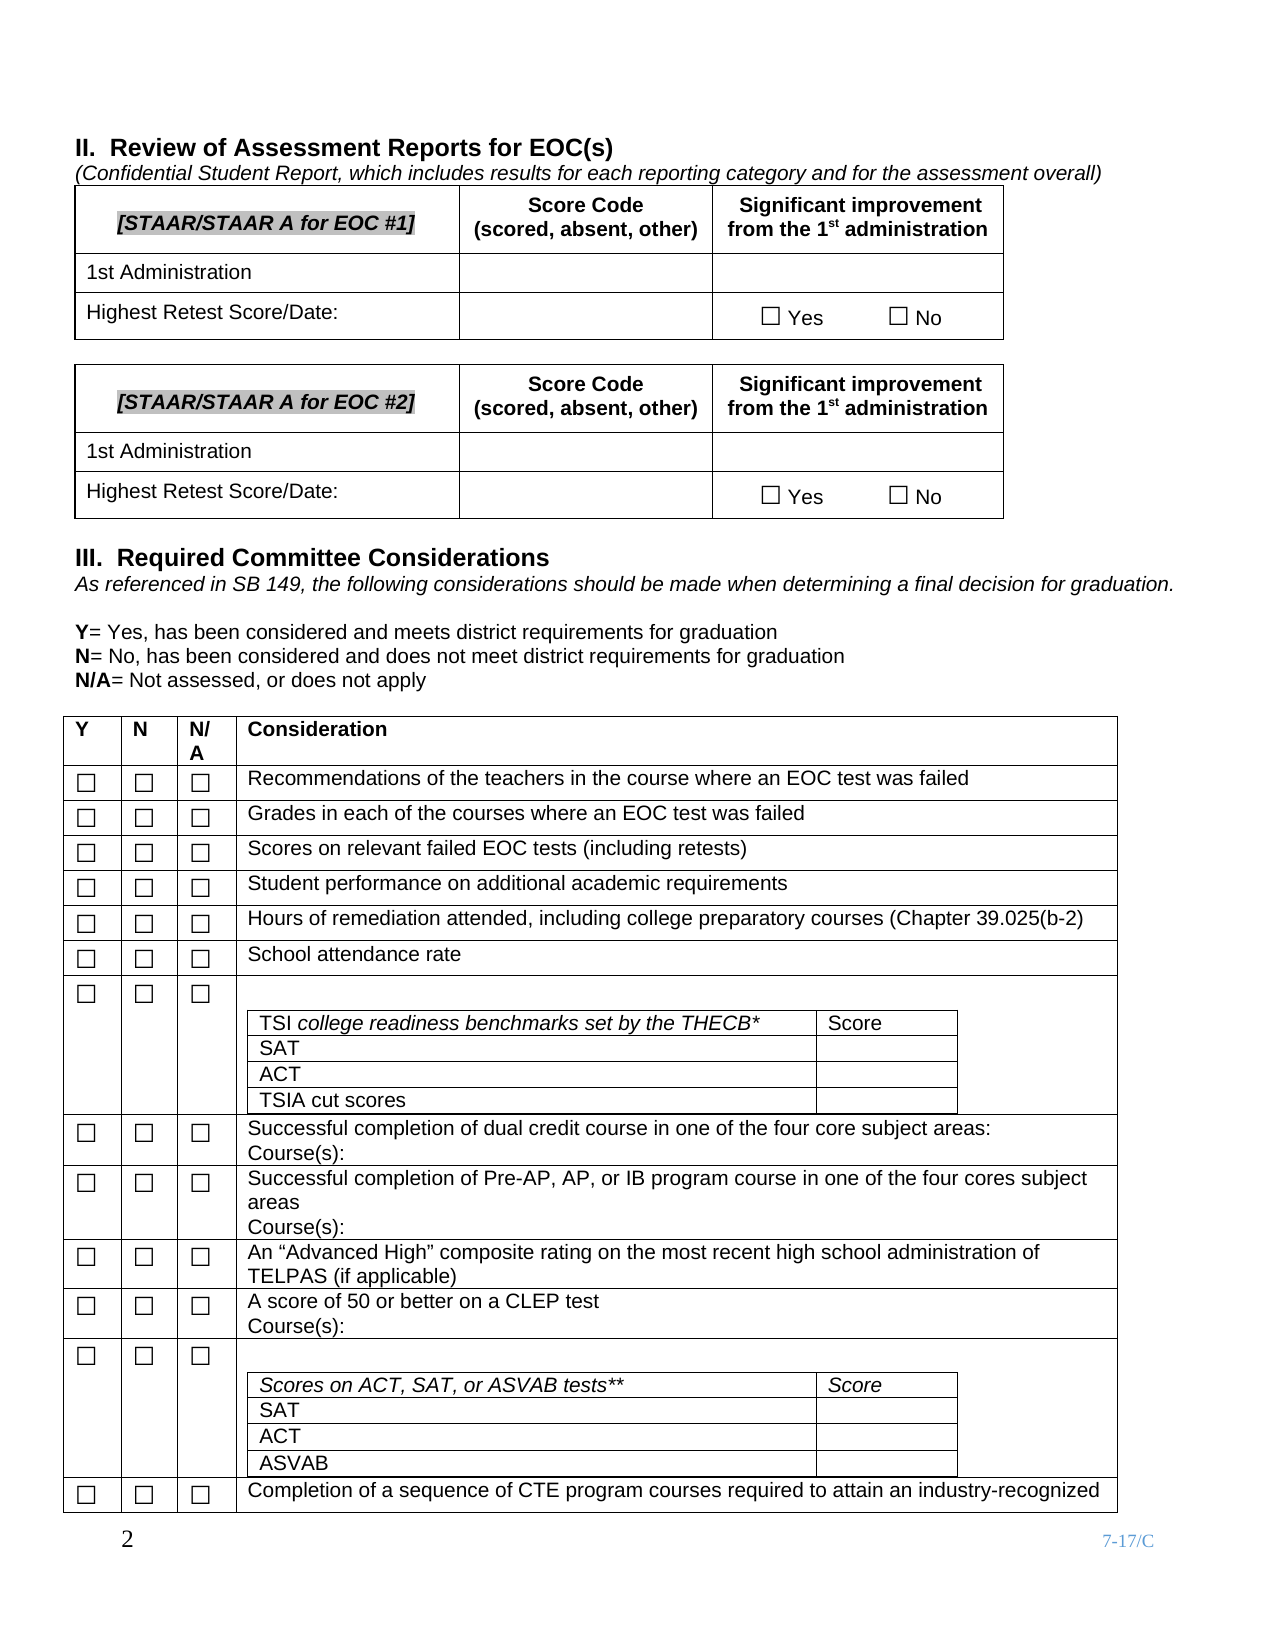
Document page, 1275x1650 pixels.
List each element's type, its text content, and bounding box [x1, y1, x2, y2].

table_header N [122, 717, 177, 765]
table_cell ☐ [64, 976, 121, 1114]
table_cell ☐ [178, 766, 236, 800]
table_header Consideration [237, 717, 1117, 765]
table_cell An “Advanced High” composite rating on the most recent high school administration of TELPAS (if applicable) [237, 1240, 1117, 1288]
table_cell ☐ [178, 1166, 236, 1239]
table_cell Scores on relevant failed EOC tests (including retests) [237, 836, 1117, 870]
table_cell ☐ [122, 1115, 177, 1164]
table_cell 1st Administration [76, 254, 459, 292]
table_cell [460, 254, 712, 292]
text As referenced in SB 149, the following considerations should be made when determining a final decision for graduation. [75, 572, 1200, 596]
table_header Y [64, 717, 121, 765]
table_cell ☐ Yes ☐ No [713, 293, 1003, 339]
table_cell Successful completion of Pre-AP, AP, or IB program course in one of the four cores subject areas Course(s): [237, 1166, 1117, 1239]
table_cell Grades in each of the courses where an EOC test was failed [237, 801, 1117, 835]
table_header Significant improvement from the 1st administration [713, 365, 1003, 432]
text Y= Yes, has been considered and meets district requirements for graduation [75, 620, 1200, 644]
text (Confidential Student Report, which includes results for each reporting category and for the assessment overall) [75, 161, 1200, 185]
table_cell [460, 433, 712, 471]
text N= No, has been considered and does not meet district requirements for graduation [75, 644, 1200, 668]
table_cell ☐ [178, 1289, 236, 1338]
table_header [STAAR/STAAR A for EOC #1] [76, 186, 459, 253]
table_header Score Code (scored, absent, other) [460, 186, 712, 253]
table_cell Hours of remediation attended, including college preparatory courses (Chapter 39.025(b-2) [237, 906, 1117, 940]
table_cell ☐ [178, 1478, 236, 1512]
table_cell ☐ [122, 801, 177, 835]
table_header [STAAR/STAAR A for EOC #2] [76, 365, 459, 432]
table_cell ☐ [178, 906, 236, 940]
table_cell [713, 433, 1003, 471]
table_cell ☐ [64, 1240, 121, 1288]
table_cell ☐ [122, 906, 177, 940]
table_cell ☐ [122, 766, 177, 800]
text III. Required Committee Considerations [75, 543, 1200, 572]
text N/A= Not assessed, or does not apply [75, 668, 1200, 692]
table_cell [460, 293, 712, 339]
table_cell ☐ [64, 1289, 121, 1338]
table_header N/A [178, 717, 236, 765]
table_header Score Code (scored, absent, other) [460, 365, 712, 432]
table_cell ☐ [64, 906, 121, 940]
table_cell ☐ [64, 941, 121, 975]
table_cell ☐ [178, 1339, 236, 1477]
table_cell ☐ [178, 976, 236, 1114]
table_cell [713, 254, 1003, 292]
table_cell ☐ [178, 941, 236, 975]
table_cell ☐ [122, 1166, 177, 1239]
table_cell ☐ [122, 836, 177, 870]
table_cell Highest Retest Score/Date: [76, 293, 459, 339]
table_cell Recommendations of the teachers in the course where an EOC test was failed [237, 766, 1117, 800]
table_cell ☐ [122, 1240, 177, 1288]
table_cell 1st Administration [76, 433, 459, 471]
table_cell Successful completion of dual credit course in one of the four core subject areas: Course(s): [237, 1115, 1117, 1164]
table_cell [237, 1339, 1117, 1477]
table_cell ☐ [122, 1289, 177, 1338]
table_cell ☐ [178, 836, 236, 870]
table_cell [237, 976, 1117, 1114]
table_cell ☐ [122, 1478, 177, 1512]
table_cell ☐ [64, 1115, 121, 1164]
table_cell Highest Retest Score/Date: [76, 472, 459, 518]
table_cell ☐ [122, 976, 177, 1114]
table_cell ☐ [64, 871, 121, 905]
table_cell ☐ [122, 941, 177, 975]
table_cell A score of 50 or better on a CLEP test Course(s): [237, 1289, 1117, 1338]
table_header Significant improvement from the 1st administration [713, 186, 1003, 253]
table_cell ☐ [64, 801, 121, 835]
table_cell Student performance on additional academic requirements [237, 871, 1117, 905]
table_cell ☐ [64, 1478, 121, 1512]
table_cell ☐ [64, 1166, 121, 1239]
table_cell [460, 472, 712, 518]
table_cell ☐ [64, 836, 121, 870]
table_cell ☐ [178, 1240, 236, 1288]
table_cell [237, 1478, 1117, 1512]
text II. Review of Assessment Reports for EOC(s) [75, 132, 1200, 161]
table_cell School attendance rate [237, 941, 1117, 975]
table_cell ☐ [64, 1339, 121, 1477]
table_cell ☐ [178, 1115, 236, 1164]
table_cell ☐ [122, 1339, 177, 1477]
table_cell ☐ [122, 871, 177, 905]
table_cell ☐ [178, 871, 236, 905]
table_cell ☐ [178, 801, 236, 835]
table_cell ☐ Yes ☐ No [713, 472, 1003, 518]
table_cell ☐ [64, 766, 121, 800]
